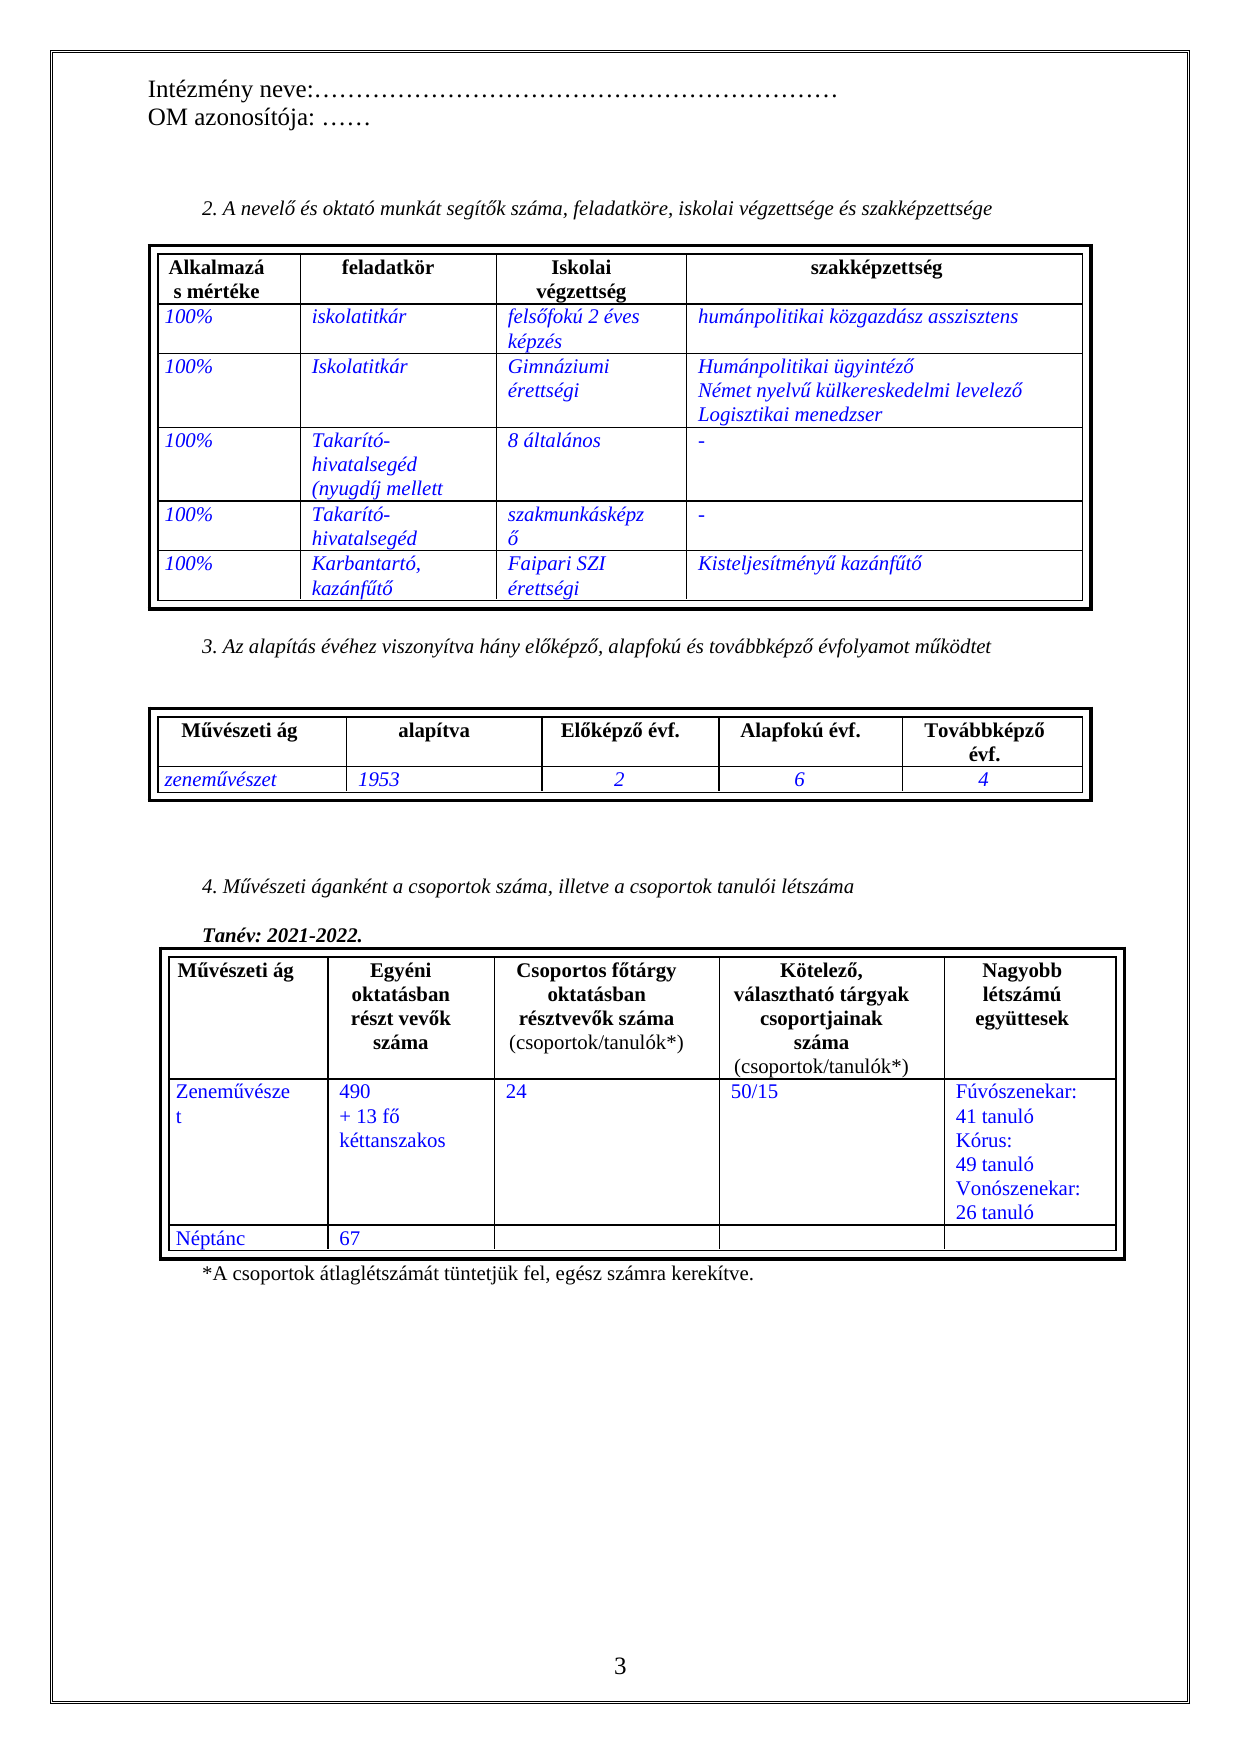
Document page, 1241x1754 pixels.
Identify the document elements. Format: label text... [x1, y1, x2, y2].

table_header Alapfokú évf. [720, 718, 902, 766]
table_cell Humánpolitikai ügyintéző Német nyelvű külkereskedelmi levelező Logisztikai menedzser [687, 354, 1082, 426]
table_cell 100% [159, 551, 300, 599]
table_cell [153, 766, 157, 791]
table_cell iskolatitkár [301, 305, 496, 353]
table_cell szakmunkásképző [497, 502, 686, 550]
table_cell [720, 1226, 944, 1249]
table_header Egyéni oktatásban részt vevők száma [329, 958, 494, 1078]
table_header szakképzettség [687, 247, 1087, 303]
table_cell Néptánc [170, 1226, 327, 1249]
table_cell Faipari SZI érettségi [497, 551, 686, 599]
table_header Művészeti ág [153, 710, 347, 766]
table_cell [945, 1226, 1115, 1249]
table_cell 4 [903, 767, 1082, 791]
table_cell Iskolatitkár [301, 354, 496, 426]
table_cell 50/15 [720, 1080, 944, 1224]
table_cell 24 [495, 1080, 719, 1224]
table_header Csoportos főtárgy oktatásban résztvevők száma (csoportok/tanulók*) [495, 958, 719, 1078]
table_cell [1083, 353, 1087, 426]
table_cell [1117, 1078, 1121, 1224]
table_cell 100% [159, 305, 300, 353]
table_cell Takarító-hivatalsegéd (nyugdíj mellett [301, 428, 496, 500]
table_cell 67 [329, 1226, 494, 1249]
table_cell 100% [159, 502, 300, 550]
table_header Alkalmazás mértéke [153, 247, 300, 303]
text 2. A nevelő és oktató munkát segítők száma, feladatköre, iskolai végzettsége és szakképzettsége [168, 196, 1072, 220]
table_header Kötelező, választható tárgyak csoportjainak száma (csoportok/tanulók*) [720, 958, 944, 1078]
table_cell - [687, 428, 1082, 500]
table_header Művészeti ág [164, 950, 328, 1078]
table_cell 2 [543, 767, 718, 791]
table_cell 100% [159, 354, 300, 426]
text *A csoportok átlaglétszámát tüntetjük fel, egész számra kerekítve. [168, 1261, 1072, 1284]
text Tanév: 2021-2022. [168, 923, 1072, 947]
table_cell 6 [720, 767, 902, 791]
table_cell Gimnáziumi érettségi [497, 354, 686, 426]
table_cell Fúvószenekar: 41 tanuló Kórus: 49 tanuló Vonószenekar: 26 tanuló [945, 1080, 1115, 1224]
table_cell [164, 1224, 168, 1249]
table_cell Karbantartó, kazánfűtő [301, 551, 496, 599]
table_header Továbbképző évf. [903, 710, 1087, 766]
table_header Előképző évf. [543, 718, 718, 766]
table_cell 1953 [347, 767, 541, 791]
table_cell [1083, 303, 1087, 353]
table_header feladatkör [301, 255, 496, 303]
table_header Iskolai végzettség [497, 255, 686, 303]
table_cell zeneművészet [159, 767, 346, 791]
table_cell felsőfokú 2 éves képzés [497, 305, 686, 353]
table_cell 490 + 13 fő kéttanszakos [329, 1080, 494, 1224]
table_cell 8 általános [497, 428, 686, 500]
table_cell Kisteljesítményű kazánfűtő [687, 551, 1082, 599]
text 3. Az alapítás évéhez viszonyítva hány előképző, alapfokú és továbbképző évfolyamot működtet [168, 634, 1072, 658]
table_cell [1117, 1224, 1121, 1249]
table_header Nagyobb létszámú együttesek [944, 950, 1121, 1078]
table_cell Zeneművészet [170, 1080, 327, 1224]
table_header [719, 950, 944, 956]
table_cell [495, 1226, 719, 1249]
table_cell humánpolitikai közgazdász asszisztens [687, 305, 1082, 353]
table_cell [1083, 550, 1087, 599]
table_cell Takarító-hivatalsegéd [301, 502, 496, 550]
table_header alapítva [347, 718, 541, 766]
table_cell 100% [159, 428, 300, 500]
text 4. Művészeti áganként a csoportok száma, illetve a csoportok tanulói létszáma [148, 874, 1072, 898]
table_cell - [687, 502, 1082, 550]
